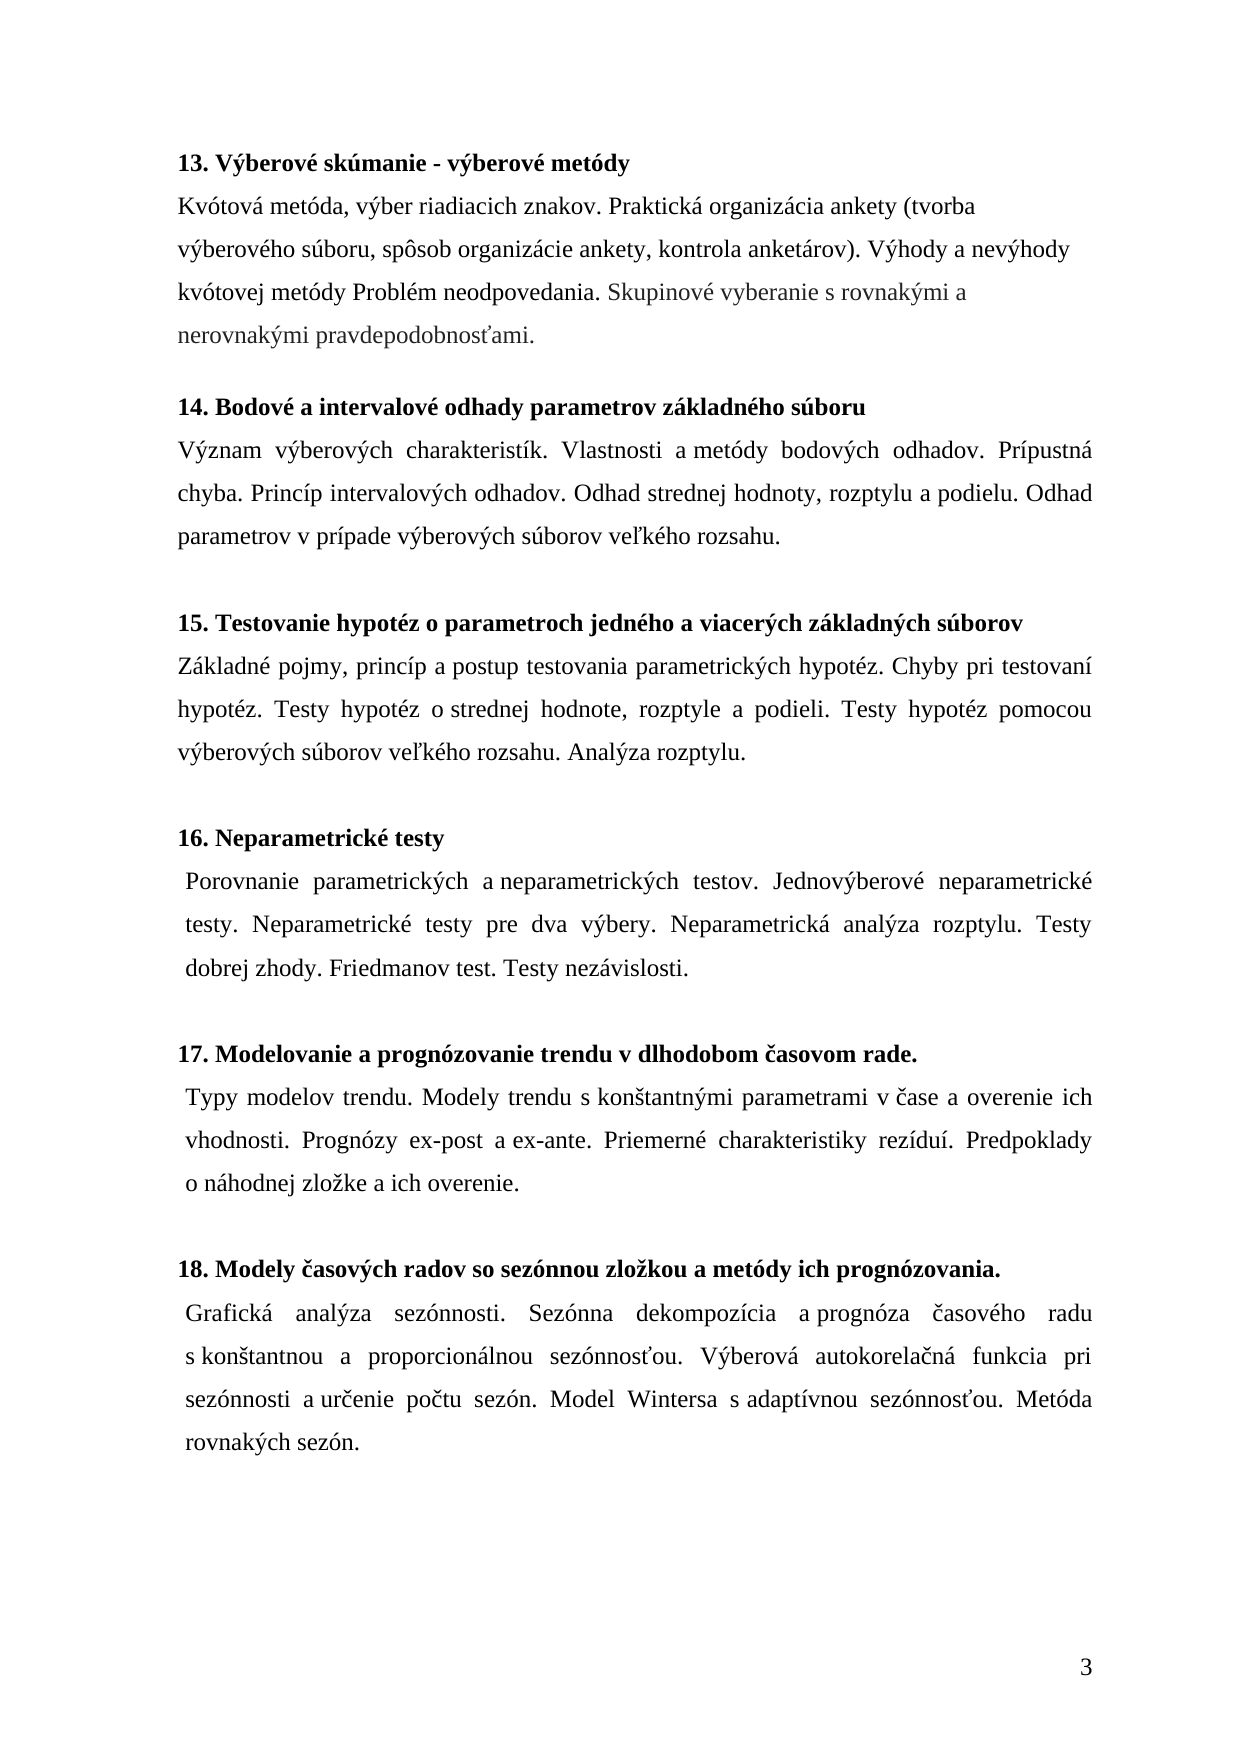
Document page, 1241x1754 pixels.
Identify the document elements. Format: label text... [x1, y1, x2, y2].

list Grafická analýza sezónnosti. Sezónna dekompozícia a prognóza časového radu s konštantnou a proporcionálnou sezónnosťou. Výberová autokorelačná funkcia pri sezónnosti a určenie počtu sezón. Model Wintersa s adaptívnou sezónnosťou. Metóda rovnakých sezón. [185, 1298, 1093, 1456]
text Základné pojmy, princíp a postup testovania parametrických hypotéz. Chyby pri testovaní hypotéz. Testy hypotéz o strednej hodnote, rozptyle a podieli. Testy hypotéz pomocou výberových súborov veľkého rozsahu. Analýza rozptylu. [177, 651, 1093, 766]
list Typy modelov trendu. Modely trendu s konštantnými parametrami v čase a overenie ich vhodnosti. Prognózy ex-post a ex-ante. Priemerné charakteristiky rezíduí. Predpoklady o náhodnej zložke a ich overenie. [185, 1082, 1093, 1197]
text Kvótová metóda, výber riadiacich znakov. Praktická organizácia ankety (tvorba výberového súboru, spôsob organizácie ankety, kontrola anketárov). Výhody a nevýhody kvótovej metódy Problém neodpovedania. Skupinové vyberanie s rovnakými a nerovnakými pravdepodobnosťami. [177, 191, 1093, 349]
list Modely časových radov so sezónnou zložkou a metódy ich prognózovania. [177, 1254, 1093, 1283]
list Bodové a intervalové odhady parametrov základného súboru [177, 392, 1093, 421]
list Modelovanie a prognózovanie trendu v dlhodobom časovom rade. [177, 1039, 1093, 1068]
text Význam výberových charakteristík. Vlastnosti a metódy bodových odhadov. Prípustná chyba. Princíp intervalových odhadov. Odhad strednej hodnoty, rozptylu a podielu. Odhad parametrov v prípade výberových súborov veľkého rozsahu. [177, 435, 1093, 550]
list Testovanie hypotéz o parametroch jedného a viacerých základných súborov [177, 608, 1093, 636]
text 13. Výberové skúmanie - výberové metódy [148, 148, 1093, 176]
list Neparametrické testy [177, 823, 1093, 852]
list Porovnanie parametrických a neparametrických testov. Jednovýberové neparametrické testy. Neparametrické testy pre dva výbery. Neparametrická analýza rozptylu. Testy dobrej zhody. Friedmanov test. Testy nezávislosti. [185, 866, 1093, 981]
